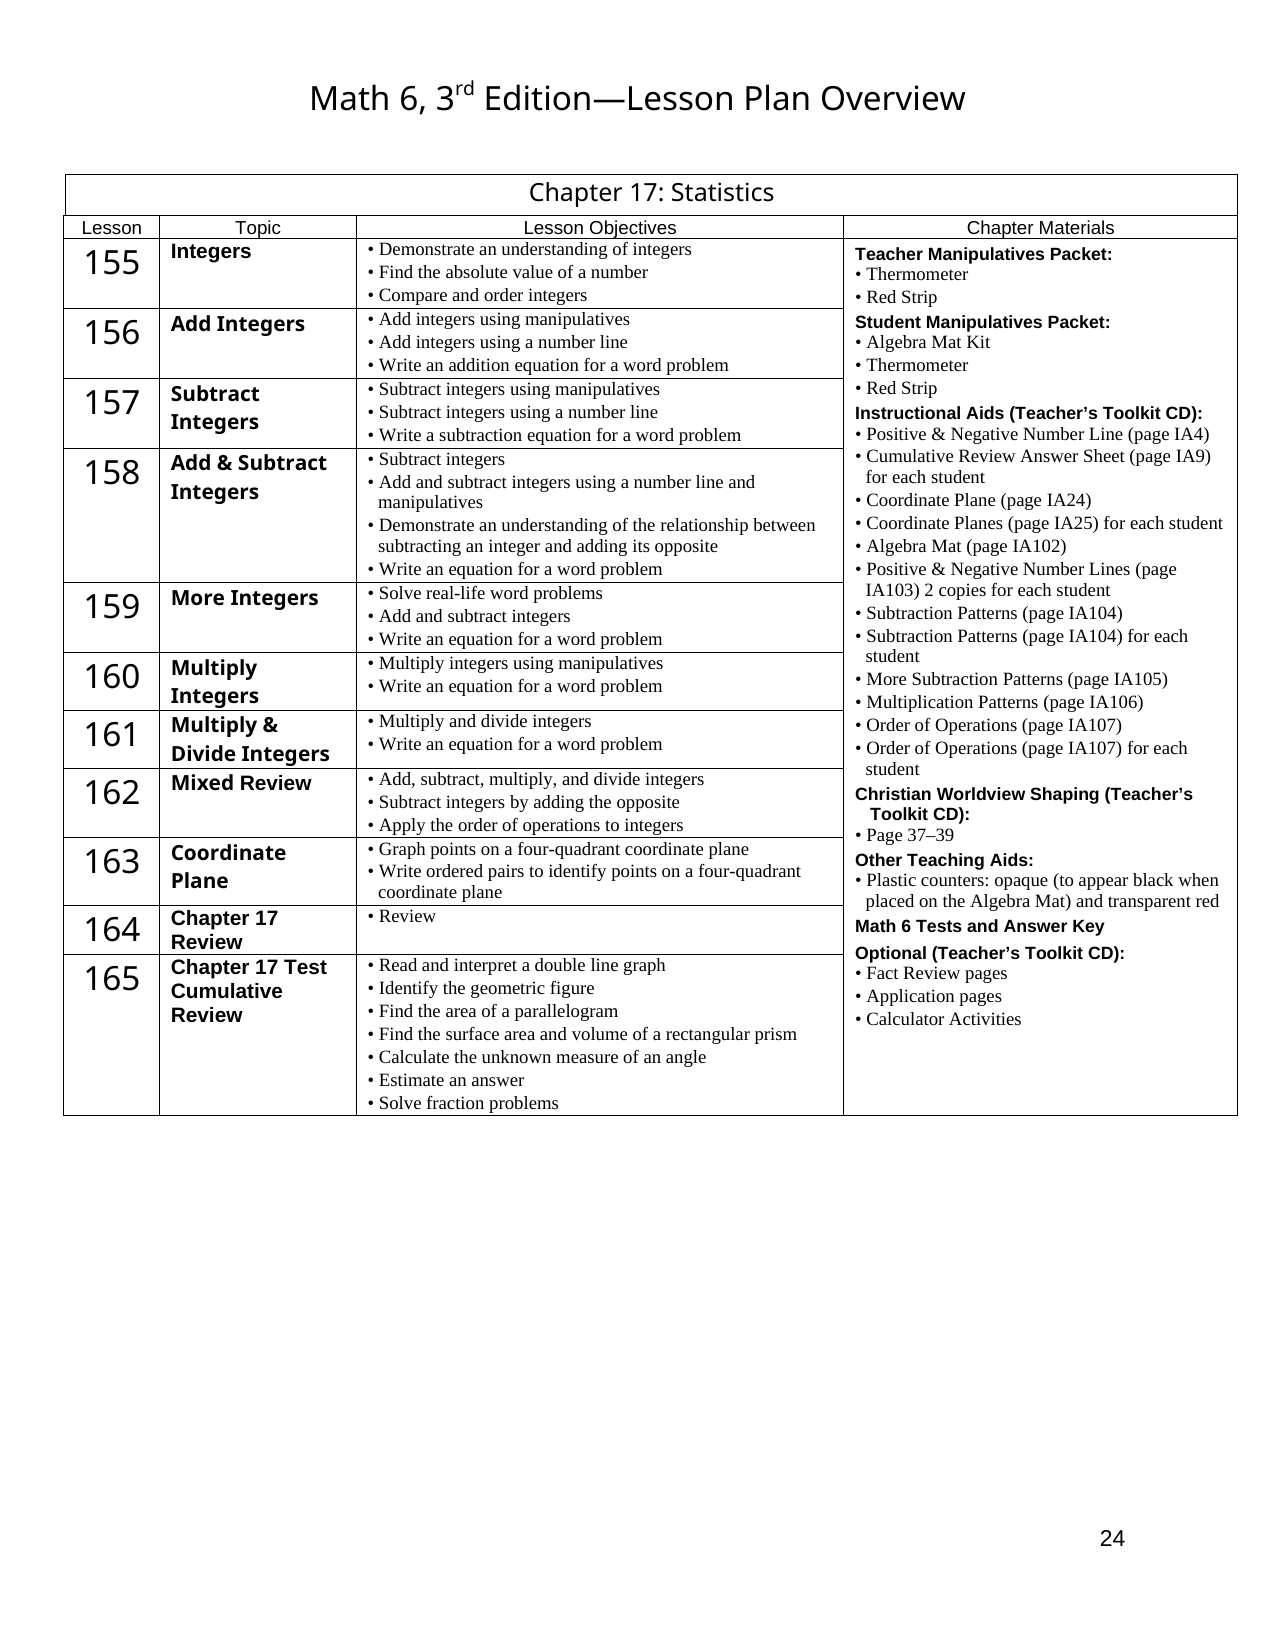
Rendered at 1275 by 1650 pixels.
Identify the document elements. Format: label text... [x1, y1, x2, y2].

table_cell Topic [160, 216, 356, 238]
table_cell • Add integers using manipulatives • Add integers using a number line • Write an addition equation for a word problem [357, 309, 843, 378]
table_cell 161 [64, 711, 159, 767]
table_cell Add & Subtract Integers [160, 449, 356, 582]
table_cell Multiply Integers [160, 653, 356, 709]
table_cell • Solve real-life word problems • Add and subtract integers • Write an equation for a word problem [357, 583, 843, 652]
table_cell Subtract Integers [160, 379, 356, 447]
table_cell Add Integers [160, 309, 356, 378]
table_cell • Demonstrate an understanding of integers • Find the absolute value of a number • Compare and order integers [357, 239, 843, 308]
table_cell • Read and interpret a double line graph • Identify the geometric figure • Find the area of a parallelogram • Find the surface area and volume of a rectangular prism • Calculate the unknown measure of an angle • Estimate an answer • Solve fraction problems [357, 955, 843, 1115]
table_cell • Subtract integers using manipulatives • Subtract integers using a number line • Write a subtraction equation for a word problem [357, 379, 843, 447]
table_cell 159 [64, 583, 159, 652]
table_cell Chapter Materials [844, 216, 1237, 238]
table_cell Mixed Review [160, 769, 356, 837]
table_cell Lesson [64, 216, 159, 238]
table_cell 155 [64, 239, 159, 308]
table_cell 158 [64, 449, 159, 582]
table_cell • Subtract integers • Add and subtract integers using a number line and manipulatives • Demonstrate an understanding of the relationship between subtracting an integer and adding its opposite • Write an equation for a word problem [357, 449, 843, 582]
table_cell More Integers [160, 583, 356, 652]
table_cell Integers [160, 239, 356, 308]
table_cell 156 [64, 309, 159, 378]
table_cell Chapter 17 Review [160, 906, 356, 954]
table_cell • Add, subtract, multiply, and divide integers • Subtract integers by adding the opposite • Apply the order of operations to integers [357, 769, 843, 837]
table_cell 165 [64, 955, 159, 1115]
table_cell • Graph points on a four-quadrant coordinate plane • Write ordered pairs to identify points on a four-quadrant coordinate plane [357, 838, 843, 905]
table_cell • Multiply integers using manipulatives • Write an equation for a word problem [357, 653, 843, 709]
table_cell 160 [64, 653, 159, 709]
table_cell 163 [64, 838, 159, 905]
table_cell 157 [64, 379, 159, 447]
table_cell Coordinate Plane [160, 838, 356, 905]
table_cell Teacher Manipulatives Packet: • Thermometer • Red Strip Student Manipulatives Packet: • Algebra Mat Kit • Thermometer • Red Strip Instructional Aids (Teacher’s Toolkit CD): • Positive & Negative Number Line (page IA4) • Cumulative Review Answer Sheet (page IA9) for each student • Coordinate Plane (page IA24) • Coordinate Planes (page IA25) for each student • Algebra Mat (page IA102) • Positive & Negative Number Lines (page IA103) 2 copies for each student • Subtraction Patterns (page IA104) • Subtraction Patterns (page IA104) for each student • More Subtraction Patterns (page IA105) • Multiplication Patterns (page IA106) • Order of Operations (page IA107) • Order of Operations (page IA107) for each student Christian Worldview Shaping (Teacher’s Toolkit CD): • Page 37–39 Other Teaching Aids: • Plastic counters: opaque (to appear black when placed on the Algebra Mat) and transparent red Math 6 Tests and Answer Key Optional (Teacher’s Toolkit CD): • Fact Review pages • Application pages • Calculator Activities [844, 239, 1237, 1115]
table_cell 162 [64, 769, 159, 837]
table_cell • Review [357, 906, 843, 954]
table_cell • Multiply and divide integers • Write an equation for a word problem [357, 711, 843, 767]
table_cell Multiply & Divide Integers [160, 711, 356, 767]
table_cell Lesson Objectives [357, 216, 843, 238]
table_header Chapter 17: Statistics [66, 175, 1237, 215]
table_cell Chapter 17 Test Cumulative Review [160, 955, 356, 1115]
table_cell 164 [64, 906, 159, 954]
